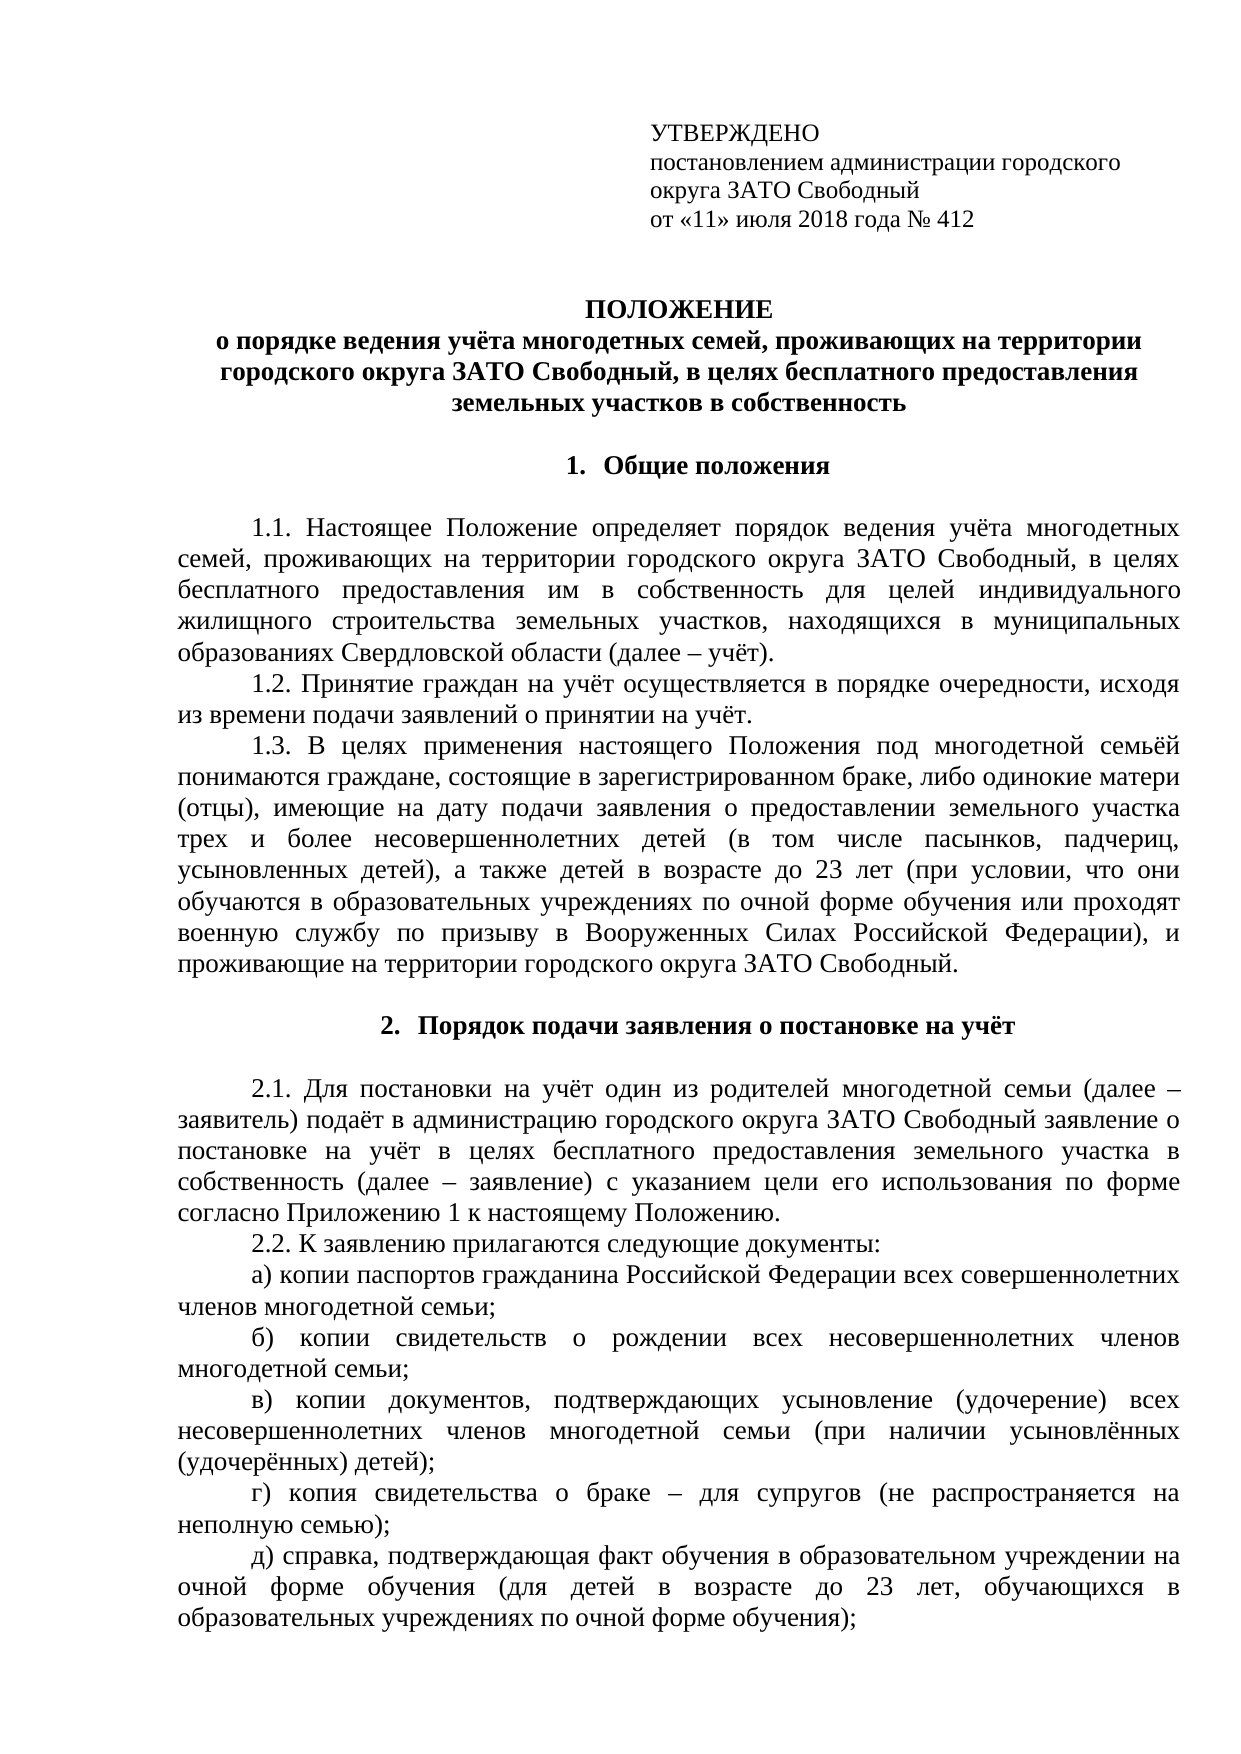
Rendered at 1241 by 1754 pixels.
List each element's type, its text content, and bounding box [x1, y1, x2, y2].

text б) копии свидетельств о рождении всех несовершеннолетних членов многодетной семьи; [177, 1321, 1181, 1383]
text в) копии документов, подтверждающих усыновление (удочерение) всех несовершеннолетних членов многодетной семьи (при наличии усыновлённых (удочерённых) детей); [177, 1383, 1181, 1477]
text д) справка, подтверждающая факт обучения в образовательном учреждении на очной форме обучения (для детей в возрасте до 23 лет, обучающихся в образовательных учреждениях по очной форме обучения); [177, 1539, 1181, 1632]
list Порядок подачи заявления о постановке на учёт [215, 1009, 1181, 1041]
text ПОЛОЖЕНИЕ [177, 293, 1181, 324]
text 1.2. Принятие граждан на учёт осуществляется в порядке очередности, исходя из времени подачи заявлений о принятии на учёт. [177, 667, 1181, 729]
text г) копия свидетельства о браке – для супругов (не распространяется на неполную семью); [177, 1477, 1181, 1539]
text 2.2. К заявлению прилагаются следующие документы: [177, 1227, 1181, 1258]
list Общие положения [215, 449, 1181, 480]
text о порядке ведения учёта многодетных семей, проживающих на территории городского округа ЗАТО Свободный, в целях бесплатного предоставления земельных участков в собственность [177, 324, 1181, 418]
text а) копии паспортов гражданина Российской Федерации всех совершеннолетних членов многодетной семьи; [177, 1258, 1181, 1321]
text 2.1. Для постановки на учёт один из родителей многодетной семьи (далее – заявитель) подаёт в администрацию городского округа ЗАТО Свободный заявление о постановке на учёт в целях бесплатного предоставления земельного участка в собственность (далее – заявление) с указанием цели его использования по форме согласно Приложению 1 к настоящему Положению. [177, 1072, 1181, 1227]
text постановлением администрации городского округа ЗАТО Свободный от «11» июля 2018 года № 412 [650, 147, 1181, 233]
text 1.3. В целях применения настоящего Положения под многодетной семьёй понимаются граждане, состоящие в зарегистрированном браке, либо одинокие матери (отцы), имеющие на дату подачи заявления о предоставлении земельного участка трех и более несовершеннолетних детей (в том числе пасынков, падчериц, усыновленных детей), а также детей в возрасте до 23 лет (при условии, что они обучаются в образовательных учреждениях по очной форме обучения или проходят военную службу по призыву в Вооруженных Силах Российской Федерации), и проживающие на территории городского округа ЗАТО Свободный. [177, 729, 1181, 978]
text УТВЕРЖДЕНО [650, 118, 1181, 147]
text 1.1. Настоящее Положение определяет порядок ведения учёта многодетных семей, проживающих на территории городского округа ЗАТО Свободный, в целях бесплатного предоставления им в собственность для целей индивидуального жилищного строительства земельных участков, находящихся в муниципальных образованиях Свердловской области (далее – учёт). [177, 511, 1181, 667]
